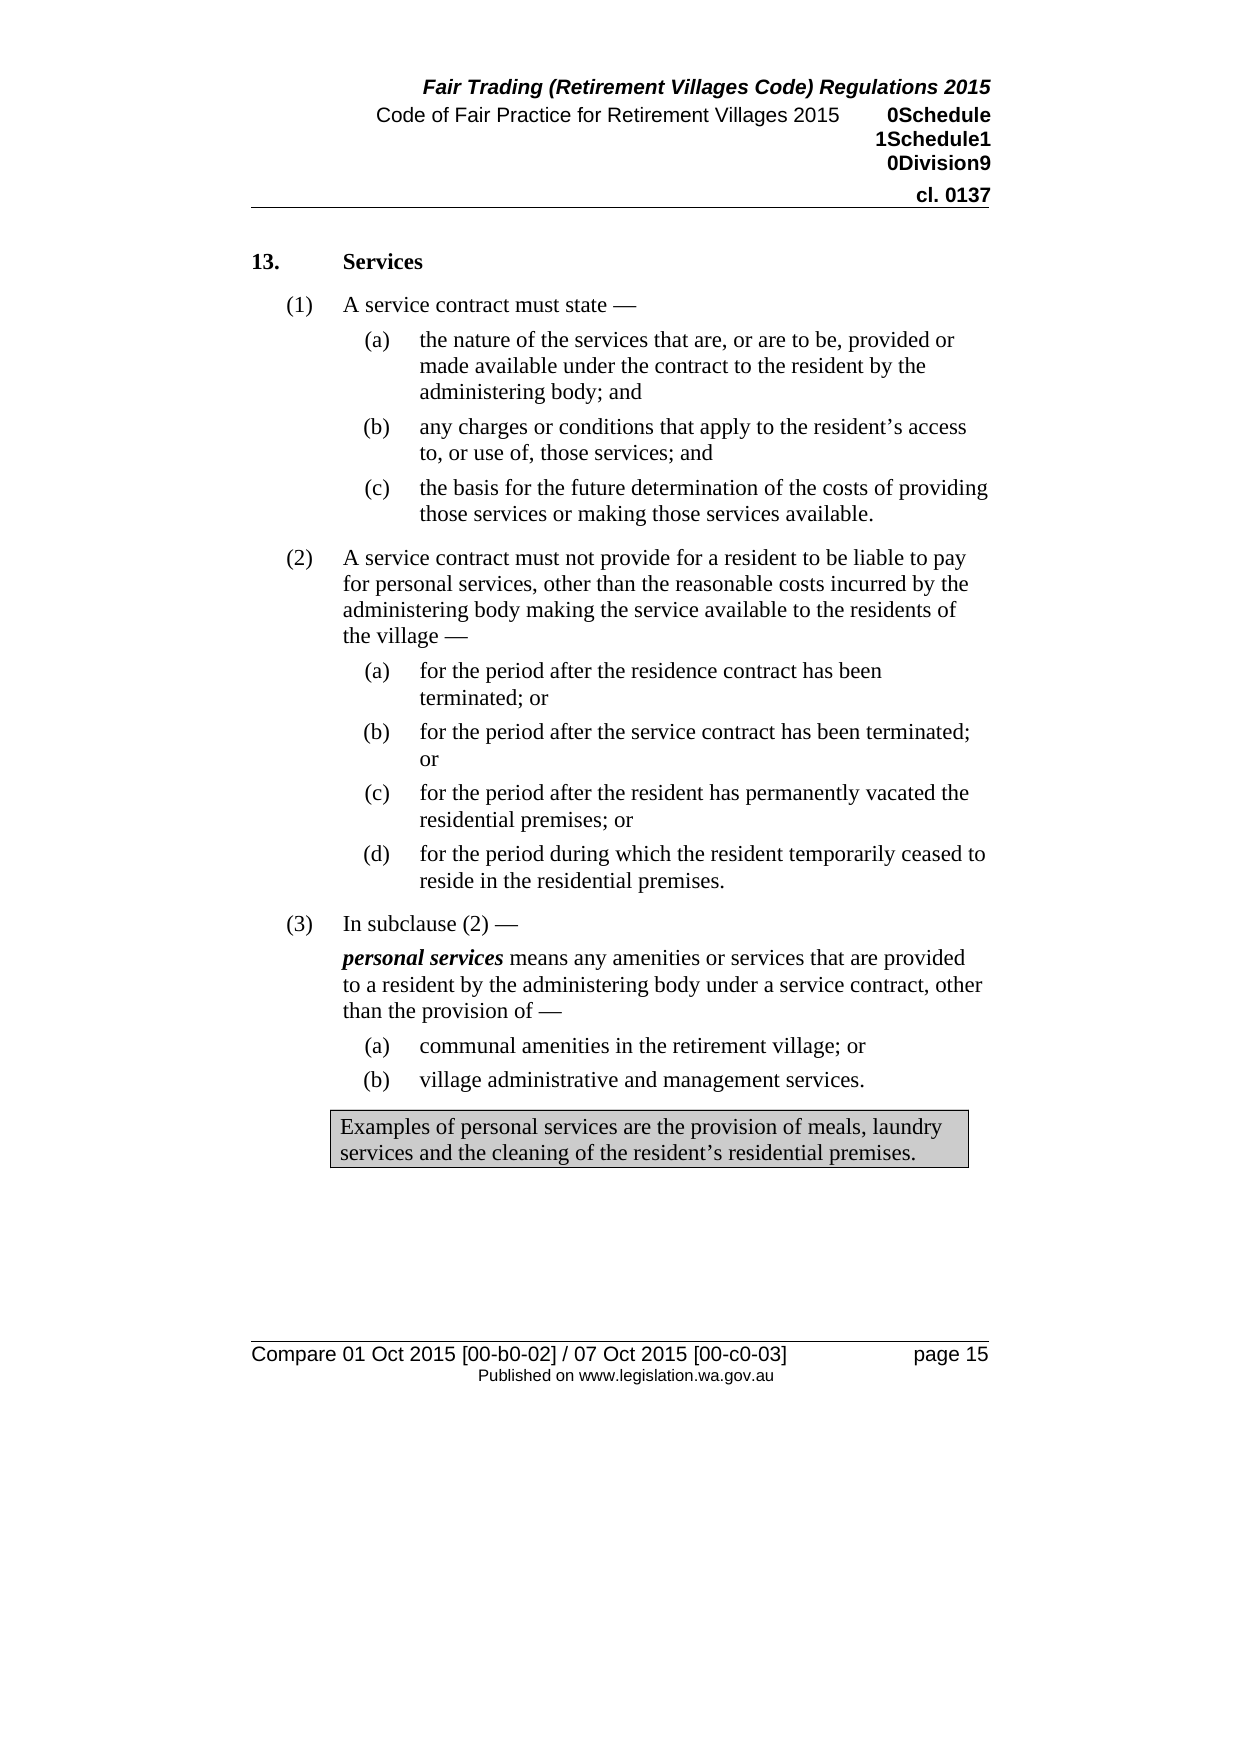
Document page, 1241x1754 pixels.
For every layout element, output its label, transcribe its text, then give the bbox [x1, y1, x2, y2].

subtitle 13. Services [251, 248, 989, 274]
text (2) A service contract must not provide for a resident to be liable to pay for personal services, other than the reasonable costs incurred by the administering body making the service available to the residents of the village — [251, 543, 989, 649]
text (b) for the period after the service contract has been terminated; or [251, 718, 989, 771]
text (3) In subclause (2) — [251, 910, 989, 936]
text personal services means any amenities or services that are provided to a resident by the administering body under a service contract, other than the provision of — [251, 944, 989, 1023]
text (a) the nature of the services that are, or are to be, provided or made available under the contract to the resident by the administering body; and [251, 326, 989, 405]
text (d) for the period during which the resident temporarily ceased to reside in the residential premises. [251, 840, 989, 893]
text (1) A service contract must state — [251, 291, 989, 317]
text Examples of personal services are the provision of meals, laundry services and the cleaning of the resident’s residential premises. [331, 1111, 968, 1167]
text (a) communal amenities in the retirement village; or [251, 1032, 989, 1058]
text (b) any charges or conditions that apply to the resident’s access to, or use of, those services; and [251, 413, 989, 466]
text (b) village administrative and management services. [251, 1067, 989, 1093]
text (a) for the period after the residence contract has been terminated; or [251, 657, 989, 710]
text (c) the basis for the future determination of the costs of providing those services or making those services available. [251, 474, 989, 527]
text (c) for the period after the resident has permanently vacated the residential premises; or [251, 779, 989, 832]
